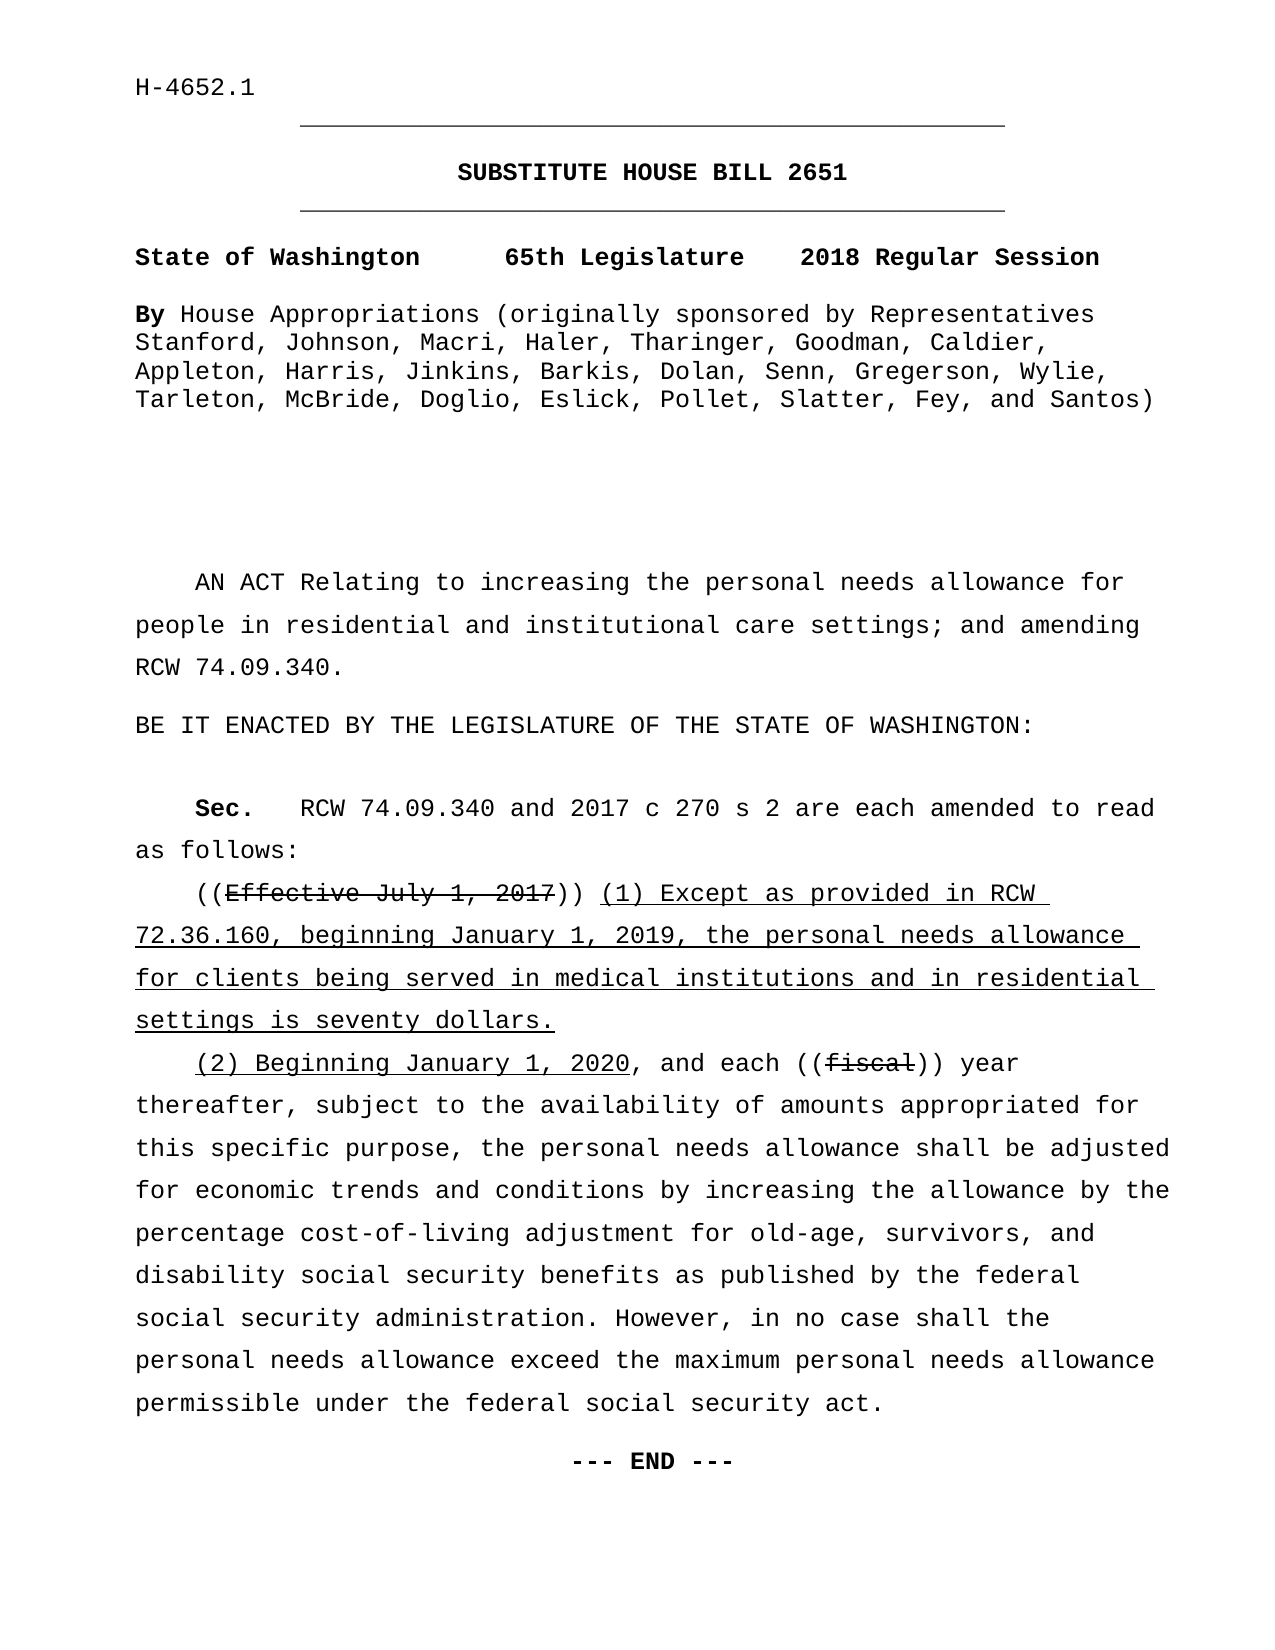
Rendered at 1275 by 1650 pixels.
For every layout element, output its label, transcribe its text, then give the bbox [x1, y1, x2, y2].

text _______________________________________________ [135, 103, 1170, 132]
text By House Appropriations (originally sponsored by Representatives Stanford, Johnson, Macri, Haler, Tharinger, Goodman, Caldier, Appleton, Harris, Jinkins, Barkis, Dolan, Senn, Gregerson, Wylie, Tarleton, McBride, Doglio, Eslick, Pollet, Slatter, Fey, and Santos) [135, 302, 1170, 415]
text State of Washington 65th Legislature 2018 Regular Session [135, 245, 1170, 273]
text AN ACT Relating to increasing the personal needs allowance for people in residential and institutional care settings; and amending RCW 74.09.340. [135, 557, 1170, 684]
text H-4652.1 [135, 75, 1170, 103]
text _______________________________________________ [135, 188, 1170, 217]
text ((Effective July 1, 2017)) (1) Except as provided in RCW 72.36.160, beginning January 1, 2019, the personal needs allowance for clients being served in medical institutions and in residential settings is seventy dollars. [135, 867, 1170, 1037]
text BE IT ENACTED BY THE LEGISLATURE OF THE STATE OF WASHINGTON: [135, 712, 1170, 741]
text Sec. RCW 74.09.340 and 2017 c 270 s 2 are each amended to read as follows: [135, 782, 1170, 867]
text (2) Beginning January 1, 2020, and each ((fiscal)) year thereafter, subject to the availability of amounts appropriated for this specific purpose, the personal needs allowance shall be adjusted for economic trends and conditions by increasing the allowance by the percentage cost-of-living adjustment for old-age, survivors, and disability social security benefits as published by the federal social security administration. However, in no case shall the personal needs allowance exceed the maximum personal needs allowance permissible under the federal social security act. [135, 1037, 1170, 1420]
text --- END --- [135, 1448, 1170, 1477]
text SUBSTITUTE HOUSE BILL 2651 [135, 160, 1170, 188]
